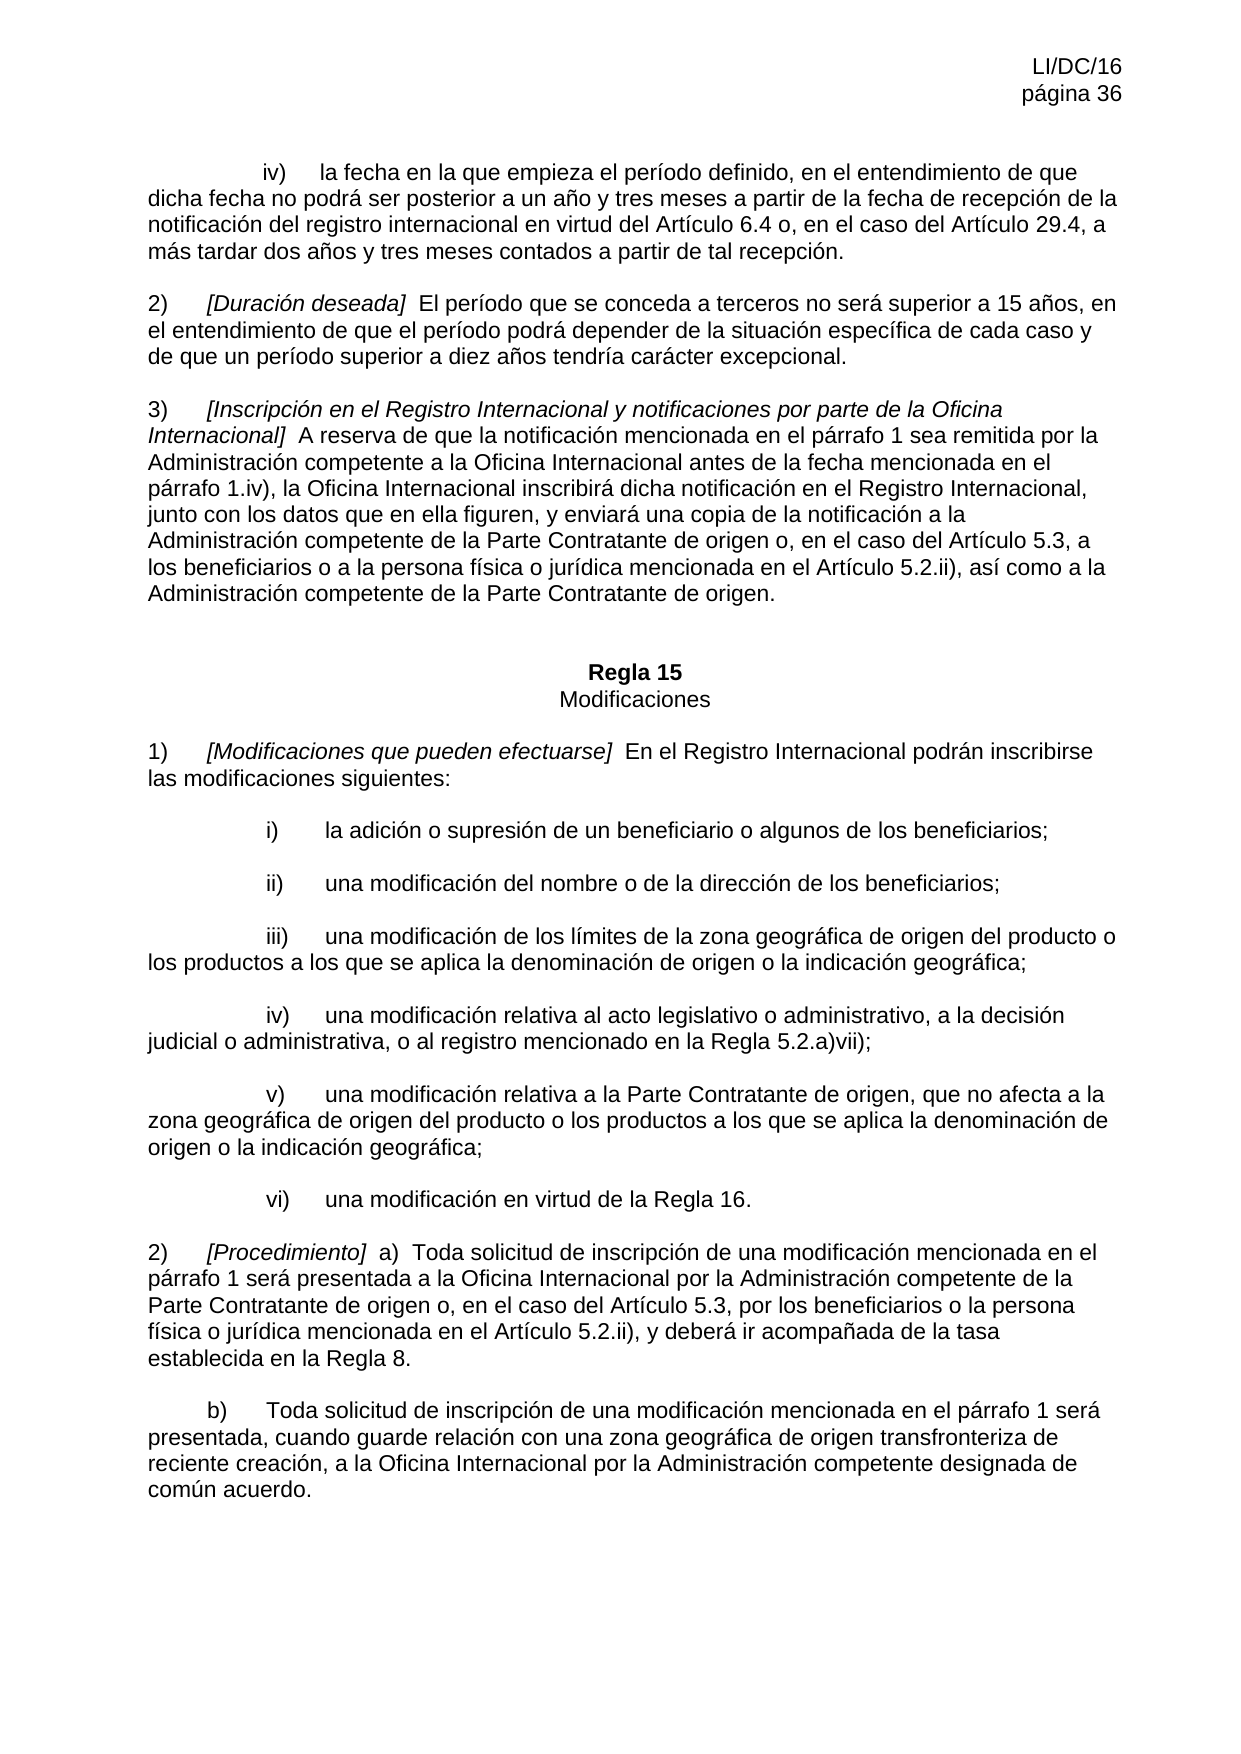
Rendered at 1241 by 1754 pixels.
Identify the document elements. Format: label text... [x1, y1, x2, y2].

text 3) [Inscripción en el Registro Internacional y notificaciones por parte de la Oficina Internacional] A reserva de que la notificación mencionada en el párrafo 1 sea remitida por la Administración competente a la Oficina Internacional antes de la fecha mencionada en el párrafo 1.iv), la Oficina Internacional inscribirá dicha notificación en el Registro Internacional, junto con los datos que en ella figuren, y enviará una copia de la notificación a la Administración competente de la Parte Contratante de origen o, en el caso del Artículo 5.3, a los beneficiarios o a la persona física o jurídica mencionada en el Artículo 5.2.ii), así como a la Administración competente de la Parte Contratante de origen. [148, 396, 1122, 607]
text Modificaciones [148, 686, 1122, 712]
text Regla 15 [148, 659, 1122, 686]
text vi) una modificación en virtud de la Regla 16. [148, 1186, 1122, 1213]
text 2) [Procedimiento] a) Toda solicitud de inscripción de una modificación mencionada en el párrafo 1 será presentada a la Oficina Internacional por la Administración competente de la Parte Contratante de origen o, en el caso del Artículo 5.3, por los beneficiarios o la persona física o jurídica mencionada en el Artículo 5.2.ii), y deberá ir acompañada de la tasa establecida en la Regla 8. [148, 1239, 1122, 1371]
text v) una modificación relativa a la Parte Contratante de origen, que no afecta a la zona geográfica de origen del producto o los productos a los que se aplica la denominación de origen o la indicación geográfica; [148, 1081, 1122, 1160]
text b) Toda solicitud de inscripción de una modificación mencionada en el párrafo 1 será presentada, cuando guarde relación con una zona geográfica de origen transfronteriza de reciente creación, a la Oficina Internacional por la Administración competente designada de común acuerdo. [148, 1397, 1122, 1503]
text i) la adición o supresión de un beneficiario o algunos de los beneficiarios; [148, 817, 1122, 844]
text 2) [Duración deseada] El período que se conceda a terceros no será superior a 15 años, en el entendimiento de que el período podrá depender de la situación específica de cada caso y de que un período superior a diez años tendría carácter excepcional. [148, 290, 1122, 369]
text ii) una modificación del nombre o de la dirección de los beneficiarios; [148, 870, 1122, 896]
text iv) una modificación relativa al acto legislativo o administrativo, a la decisión judicial o administrativa, o al registro mencionado en la Regla 5.2.a)vii); [148, 1002, 1122, 1054]
text iv) la fecha en la que empieza el período definido, en el entendimiento de que dicha fecha no podrá ser posterior a un año y tres meses a partir de la fecha de recepción de la notificación del registro internacional en virtud del Artículo 6.4 o, en el caso del Artículo 29.4, a más tardar dos años y tres meses contados a partir de tal recepción. [148, 158, 1122, 264]
text 1) [Modificaciones que pueden efectuarse] En el Registro Internacional podrán inscribirse las modificaciones siguientes: [148, 738, 1122, 791]
text iii) una modificación de los límites de la zona geográfica de origen del producto o los productos a los que se aplica la denominación de origen o la indicación geográfica; [148, 923, 1122, 976]
